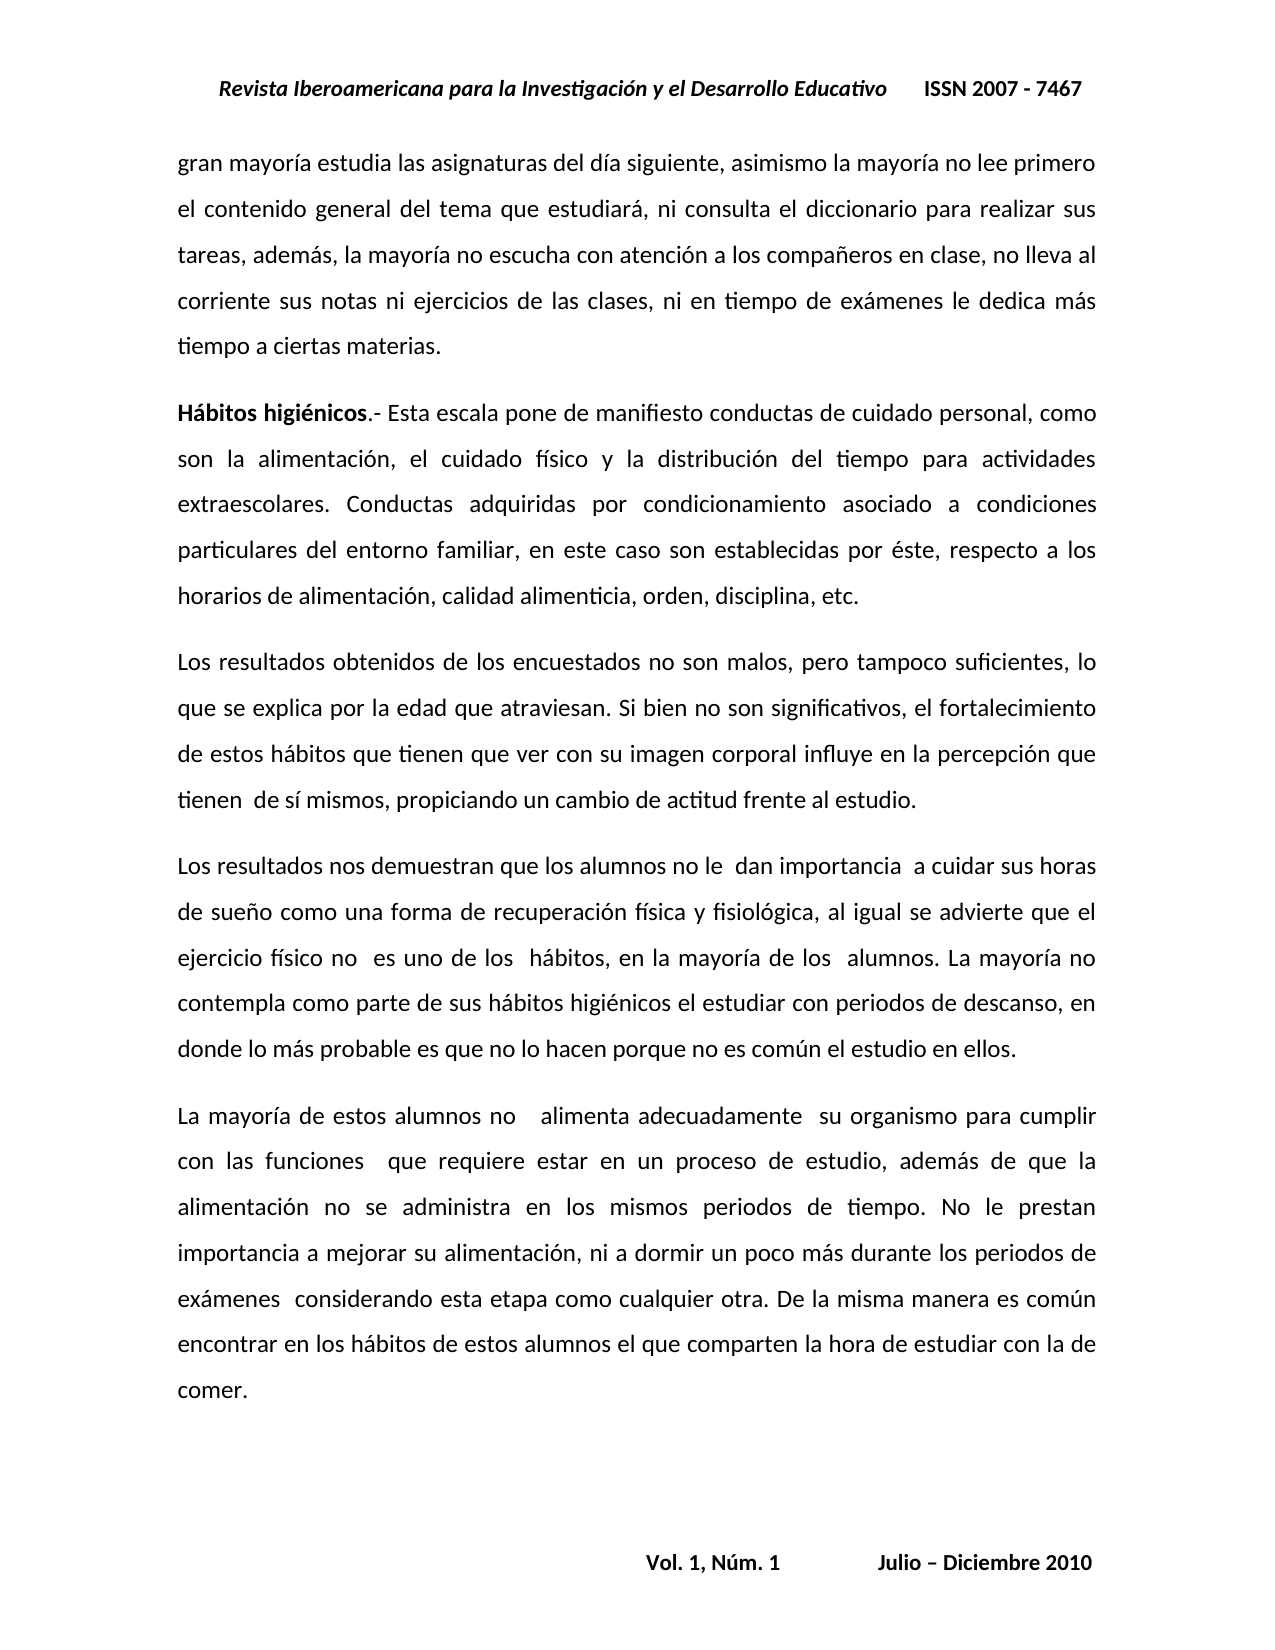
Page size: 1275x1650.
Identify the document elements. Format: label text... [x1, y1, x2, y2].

text Hábitos higiénicos.- Esta escala pone de manifiesto conductas de cuidado personal, como son la alimentación, el cuidado físico y la distribución del tiempo para actividades extraescolares. Conductas adquiridas por condicionamiento asociado a condiciones particulares del entorno familiar, en este caso son establecidas por éste, respecto a los horarios de alimentación, calidad alimenticia, orden, disciplina, etc. [177, 397, 1098, 611]
text Los resultados nos demuestran que los alumnos no le dan importancia a cuidar sus horas de sueño como una forma de recuperación física y fisiológica, al igual se advierte que el ejercicio físico no es uno de los hábitos, en la mayoría de los alumnos. La mayoría no contempla como parte de sus hábitos higiénicos el estudiar con periodos de descanso, en donde lo más probable es que no lo hacen porque no es común el estudio en ellos. [177, 850, 1098, 1064]
text Los resultados obtenidos de los encuestados no son malos, pero tampoco suficientes, lo que se explica por la edad que atraviesan. Si bien no son significativos, el fortalecimiento de estos hábitos que tienen que ver con su imagen corporal influye en la percepción que tienen de sí mismos, propiciando un cambio de actitud frente al estudio. [177, 647, 1098, 814]
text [177, 148, 1098, 361]
text La mayoría de estos alumnos no alimenta adecuadamente su organismo para cumplir con las funciones que requiere estar en un proceso de estudio, además de que la alimentación no se administra en los mismos periodos de tiempo. No le prestan importancia a mejorar su alimentación, ni a dormir un poco más durante los periodos de exámenes considerando esta etapa como cualquier otra. De la misma manera es común encontrar en los hábitos de estos alumnos el que comparten la hora de estudiar con la de comer. [177, 1100, 1098, 1405]
